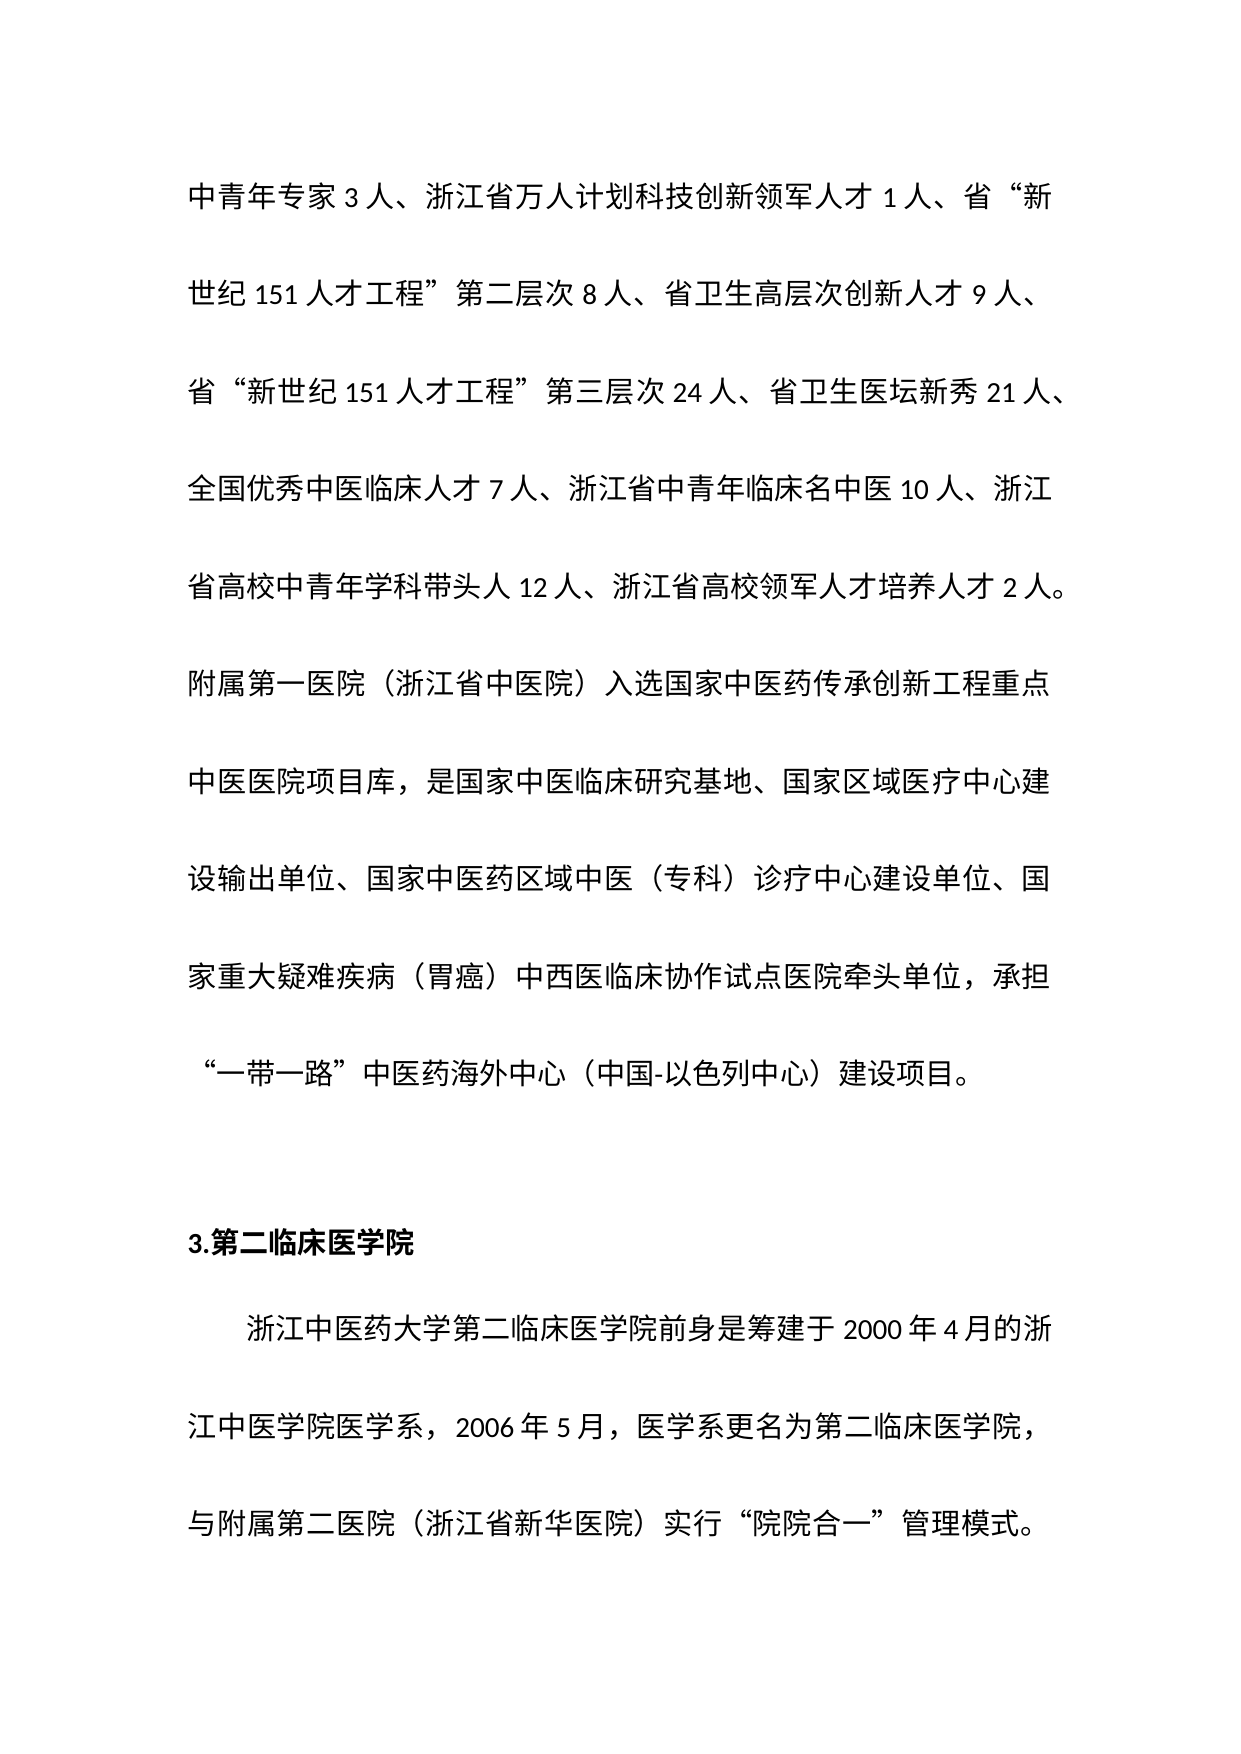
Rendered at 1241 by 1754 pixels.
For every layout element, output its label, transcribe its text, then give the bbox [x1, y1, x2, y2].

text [187, 1294, 1053, 1554]
text 3.第二临床医学院 [187, 1208, 1053, 1273]
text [187, 162, 1053, 1104]
